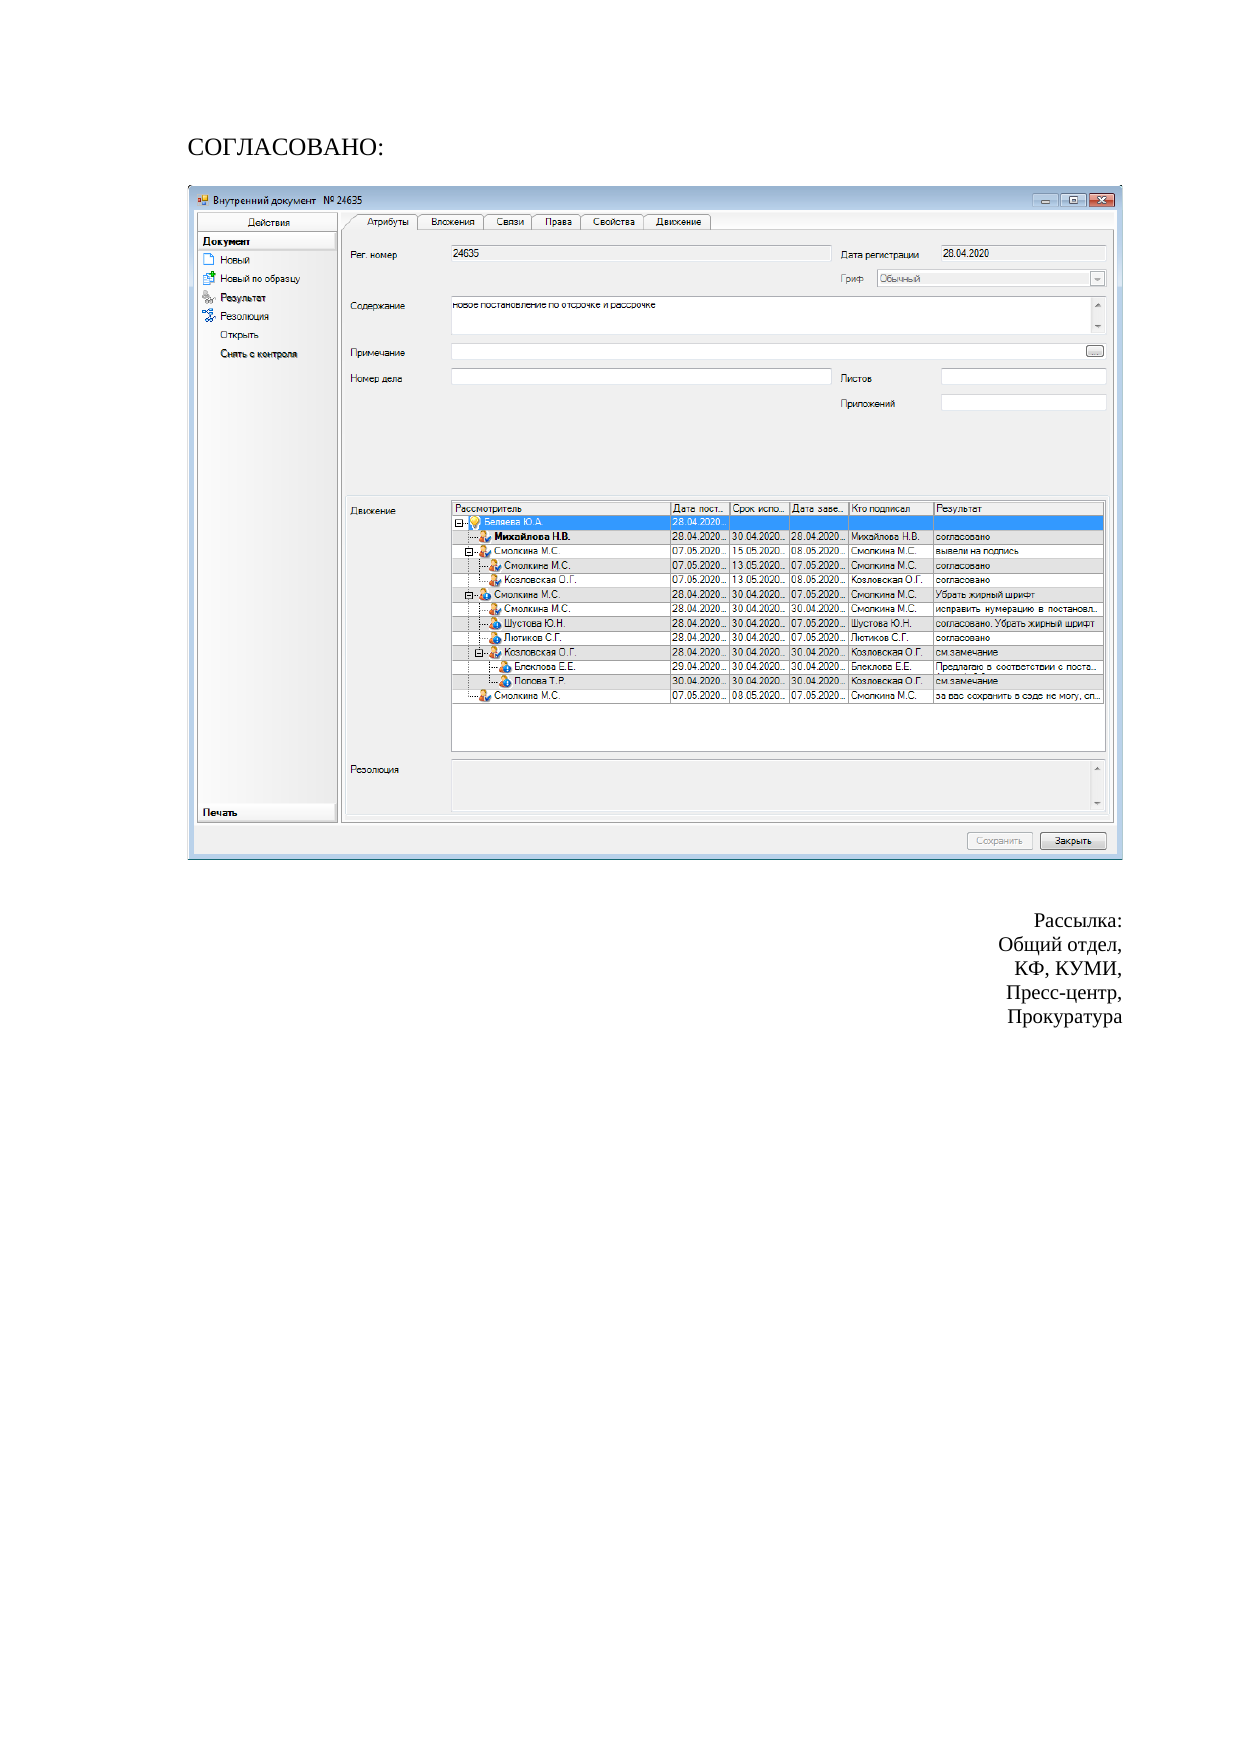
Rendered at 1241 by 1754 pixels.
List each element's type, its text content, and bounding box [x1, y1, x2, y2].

text Прокуратура [187, 1004, 1122, 1028]
text СОГЛАСОВАНО: [187, 132, 1162, 161]
text Пресс-центр, [187, 980, 1122, 1004]
text Общий отдел, [187, 932, 1122, 956]
text КФ, КУМИ, [187, 956, 1122, 980]
picture [187, 185, 1123, 860]
text Рассылка: [187, 908, 1122, 932]
